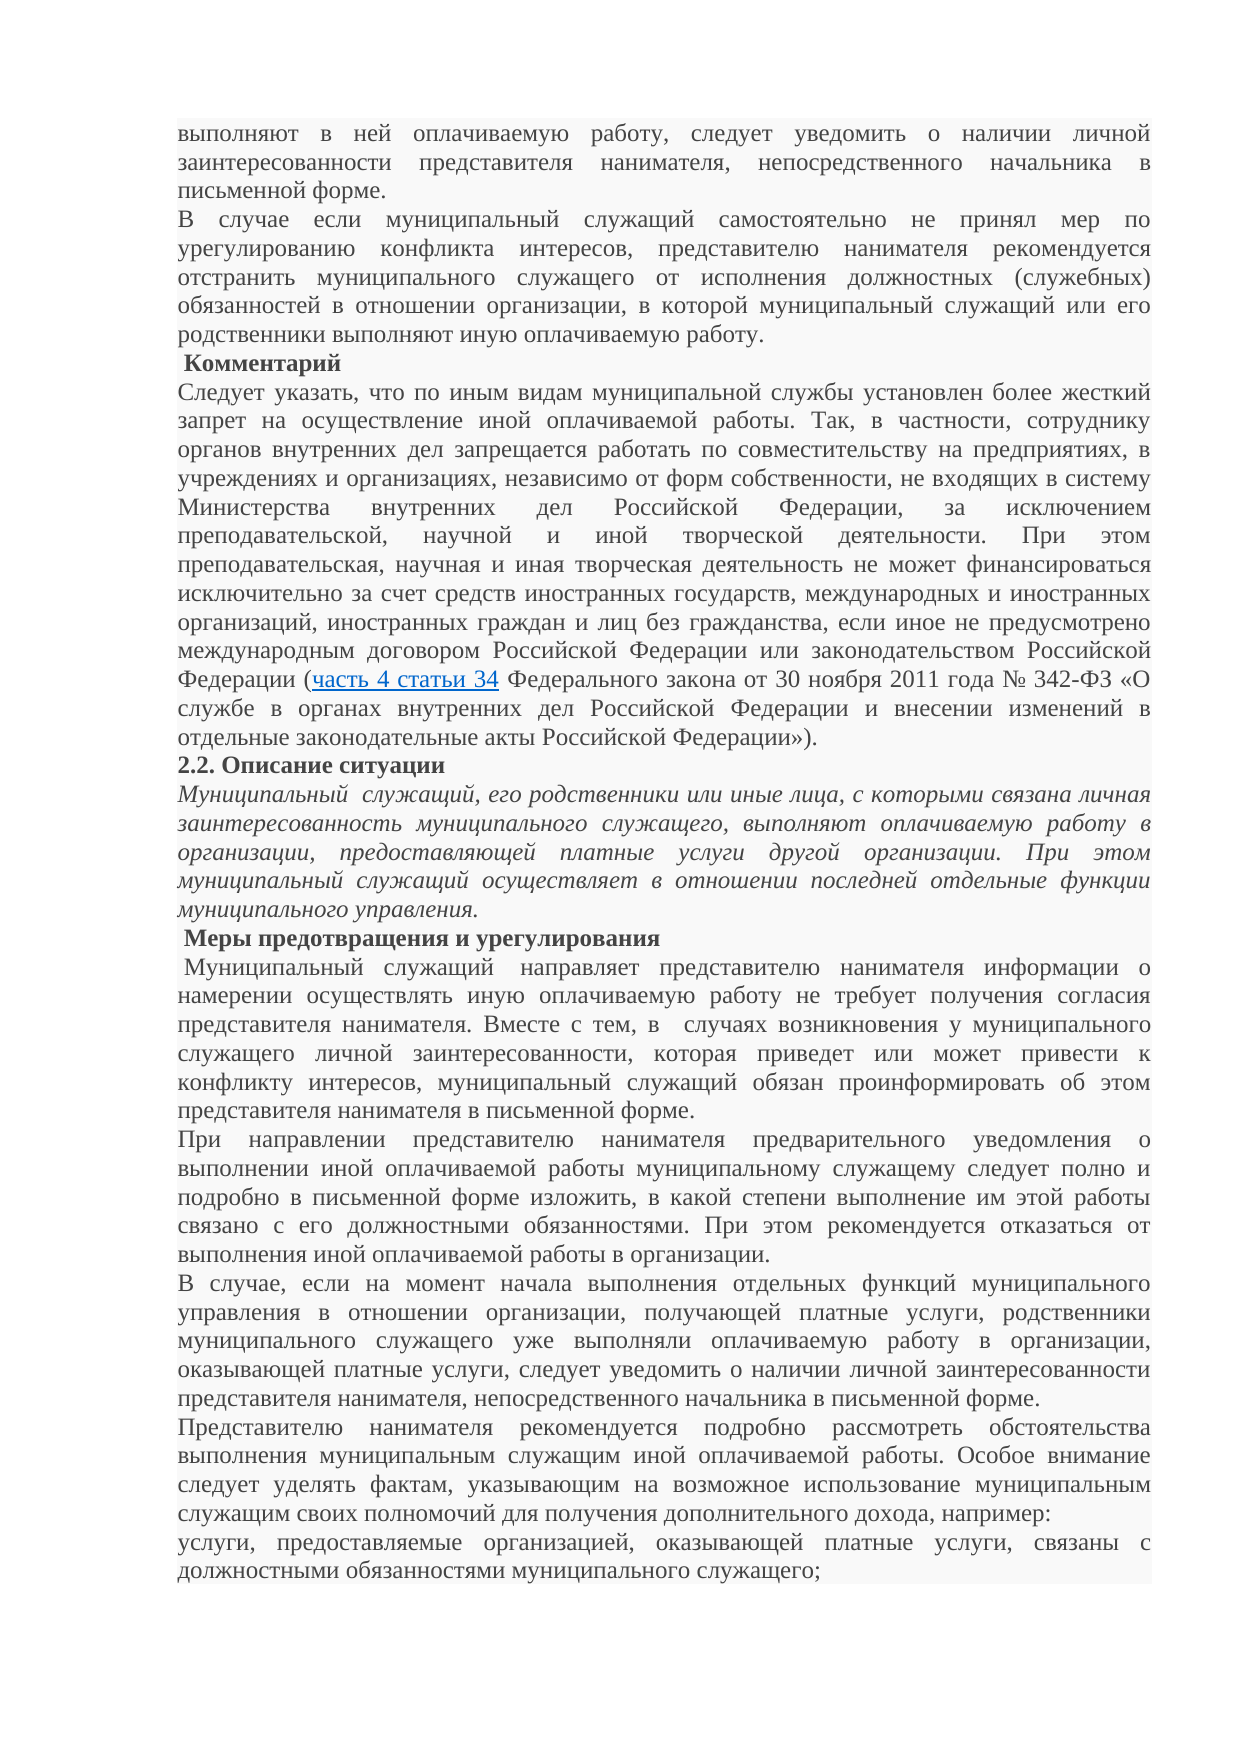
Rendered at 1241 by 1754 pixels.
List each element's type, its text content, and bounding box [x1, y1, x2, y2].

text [177, 118, 1152, 204]
text В случае если муниципальный служащий самостоятельно не принял мер по урегулированию конфликта интересов, представителю нанимателя рекомендуется отстранить муниципального служащего от исполнения должностных (служебных) обязанностей в отношении организации, в которой муниципальный служащий или его родственники выполняют иную оплачиваемую работу. [177, 204, 1152, 348]
text Меры предотвращения и урегулирования [177, 923, 1152, 952]
text Комментарий [177, 348, 1152, 377]
text В случае, если на момент начала выполнения отдельных функций муниципального управления в отношении организации, получающей платные услуги, родственники муниципального служащего уже выполняли оплачиваемую работу в организации, оказывающей платные услуги, следует уведомить о наличии личной заинтересованности представителя нанимателя, непосредственного начальника в письменной форме. [177, 1268, 1152, 1412]
text 2.2. Описание ситуации [177, 751, 1152, 779]
text Муниципальный служащий, его родственники или иные лица, с которыми связана личная заинтересованность муниципального служащего, выполняют оплачиваемую работу в организации, предоставляющей платные услуги другой организации. При этом муниципальный служащий осуществляет в отношении последней отдельные функции муниципального управления. [177, 779, 1152, 923]
text услуги, предоставляемые организацией, оказывающей платные услуги, связаны с должностными обязанностями муниципального служащего; [177, 1527, 1152, 1584]
text Следует указать, что по иным видам муниципальной службы установлен более жесткий запрет на осуществление иной оплачиваемой работы. Так, в частности, сотруднику органов внутренних дел запрещается работать по совместительству на предприятиях, в учреждениях и организациях, независимо от форм собственности, не входящих в систему Министерства внутренних дел Российской Федерации, за исключением преподавательской, научной и иной творческой деятельности. При этом преподавательская, научная и иная творческая деятельность не может финансироваться исключительно за счет средств иностранных государств, международных и иностранных организаций, иностранных граждан и лиц без гражданства, если иное не предусмотрено международным договором Российской Федерации или законодательством Российской Федерации (часть 4 статьи 34 Федерального закона от 30 ноября 2011 года № 342-ФЗ «О службе в органах внутренних дел Российской Федерации и внесении изменений в отдельные законодательные акты Российской Федерации»). [177, 377, 1152, 751]
text Муниципальный служащий направляет представителю нанимателя информации о намерении осуществлять иную оплачиваемую работу не требует получения согласия представителя нанимателя. Вместе с тем, в случаях возникновения у муниципального служащего личной заинтересованности, которая приведет или может привести к конфликту интересов, муниципальный служащий обязан проинформировать об этом представителя нанимателя в письменной форме. [177, 952, 1152, 1124]
text При направлении представителю нанимателя предварительного уведомления о выполнении иной оплачиваемой работы муниципальному служащему следует полно и подробно в письменной форме изложить, в какой степени выполнение им этой работы связано с его должностными обязанностями. При этом рекомендуется отказаться от выполнения иной оплачиваемой работы в организации. [177, 1124, 1152, 1268]
text Представителю нанимателя рекомендуется подробно рассмотреть обстоятельства выполнения муниципальным служащим иной оплачиваемой работы. Особое внимание следует уделять фактам, указывающим на возможное использование муниципальным служащим своих полномочий для получения дополнительного дохода, например: [177, 1412, 1152, 1527]
